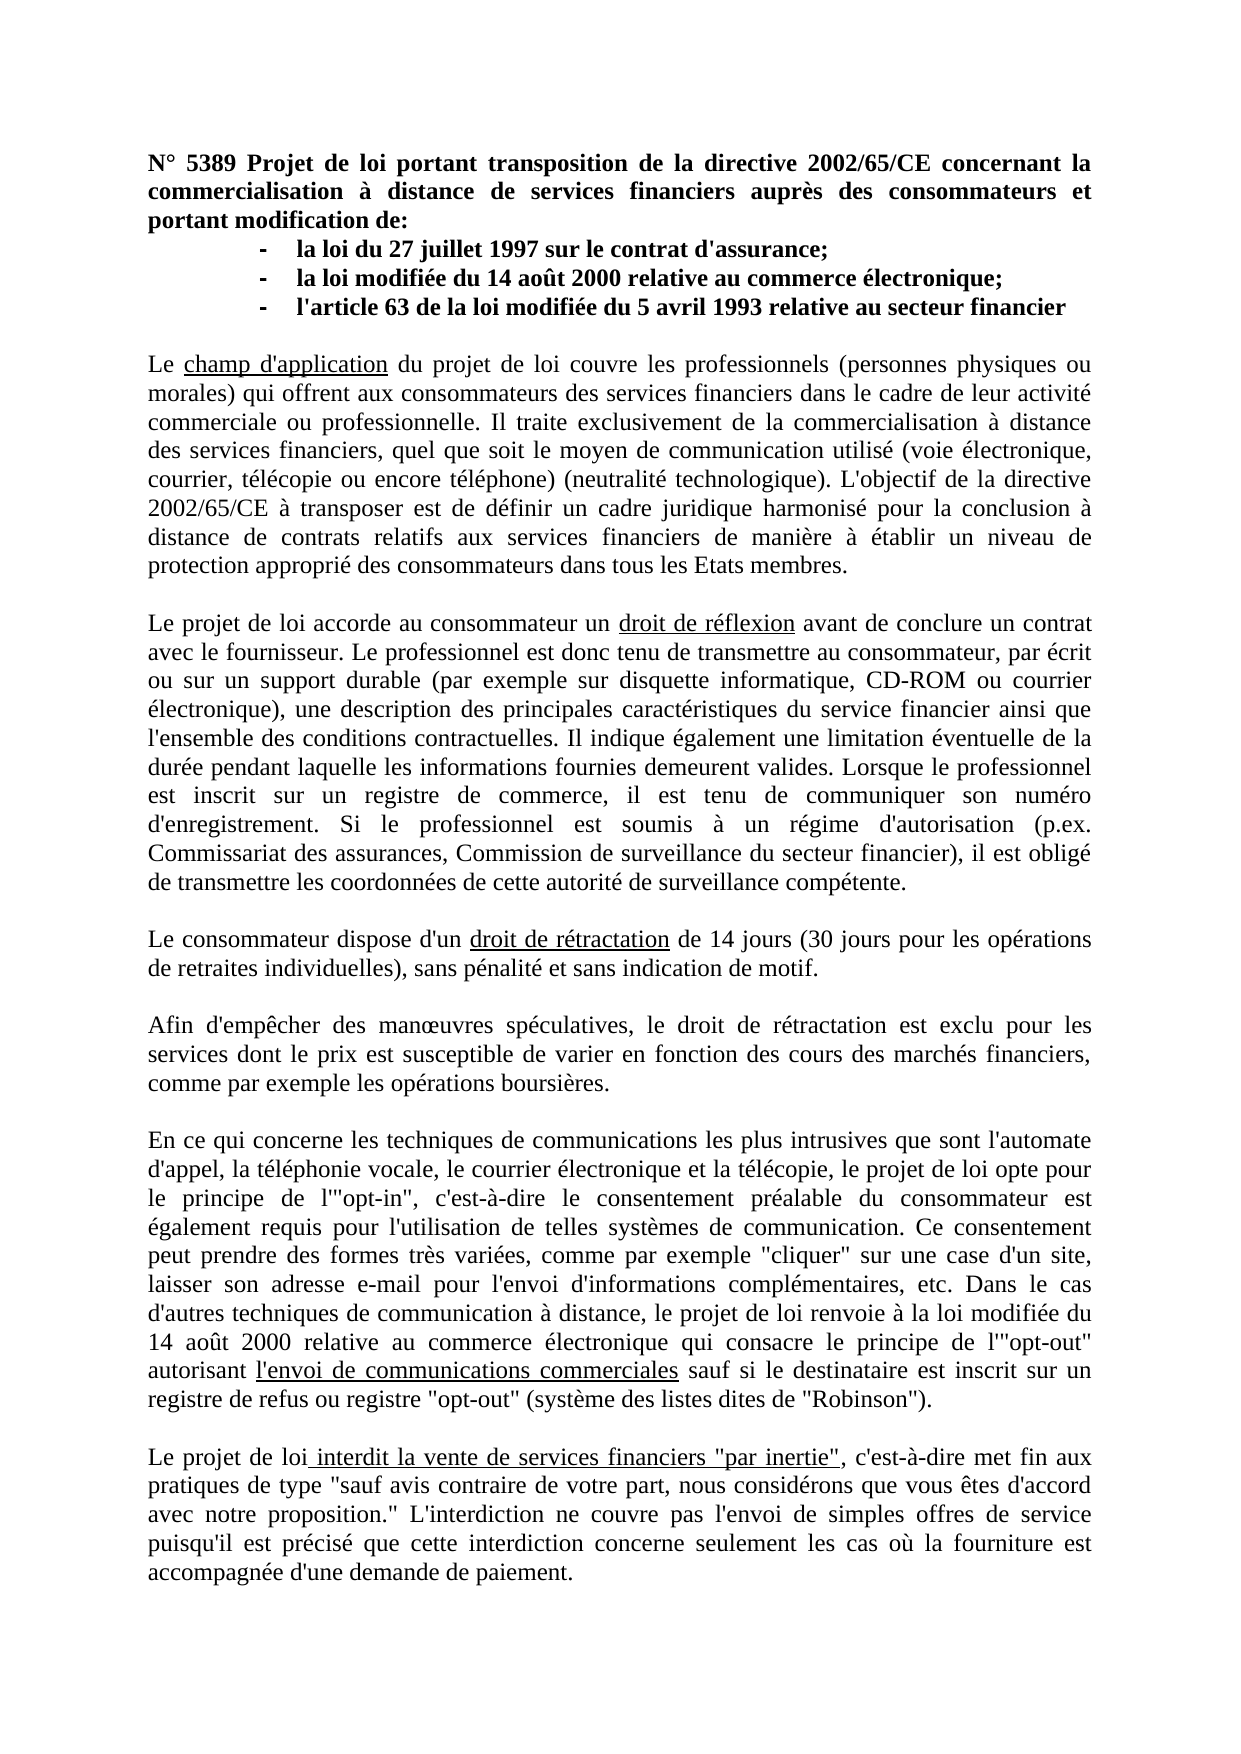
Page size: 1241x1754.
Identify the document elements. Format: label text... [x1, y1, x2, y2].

text Le consommateur dispose d'un droit de rétractation de 14 jours (30 jours pour les opérations de retraites individuelles), sans pénalité et sans indication de motif. [148, 924, 1093, 982]
text Le projet de loi accorde au consommateur un droit de réflexion avant de conclure un contrat avec le fournisseur. Le professionnel est donc tenu de transmettre au consommateur, par écrit ou sur un support durable (par exemple sur disquette informatique, CD-ROM ou courrier électronique), une description des principales caractéristiques du service financier ainsi que l'ensemble des conditions contractuelles. Il indique également une limitation éventuelle de la durée pendant laquelle les informations fournies demeurent valides. Lorsque le professionnel est inscrit sur un registre de commerce, il est tenu de communiquer son numéro d'enregistrement. Si le professionnel est soumis à un régime d'autorisation (p.ex. Commissariat des assurances, Commission de surveillance du secteur financier), il est obligé de transmettre les coordonnées de cette autorité de surveillance compétente. [148, 608, 1093, 895]
text Le champ d'application du projet de loi couvre les professionnels (personnes physiques ou morales) qui offrent aux consommateurs des services financiers dans le cadre de leur activité commerciale ou professionnelle. Il traite exclusivement de la commercialisation à distance des services financiers, quel que soit le moyen de communication utilisé (voie électronique, courrier, télécopie ou encore téléphone) (neutralité technologique). L'objectif de la directive 2002/65/CE à transposer est de définir un cadre juridique harmonisé pour la conclusion à distance de contrats relatifs aux services financiers de manière à établir un niveau de protection approprié des consommateurs dans tous les Etats membres. [148, 349, 1093, 579]
list l'article 63 de la loi modifiée du 5 avril 1993 relative au secteur financier [259, 292, 1093, 320]
text N° 5389 Projet de loi portant transposition de la directive 2002/65/CE concernant la commercialisation à distance de services financiers auprès des consommateurs et portant modification de: [148, 148, 1093, 234]
text Afin d'empêcher des manœuvres spéculatives, le droit de rétractation est exclu pour les services dont le prix est susceptible de varier en fonction des cours des marchés financiers, comme par exemple les opérations boursières. [148, 1010, 1093, 1097]
list la loi du 27 juillet 1997 sur le contrat d'assurance; [259, 234, 1093, 263]
text En ce qui concerne les techniques de communications les plus intrusives que sont l'automate d'appel, la téléphonie vocale, le courrier électronique et la télécopie, le projet de loi opte pour le principe de l'"opt-in", c'est-à-dire le consentement préalable du consommateur est également requis pour l'utilisation de telles systèmes de communication. Ce consentement peut prendre des formes très variées, comme par exemple "cliquer" sur une case d'un site, laisser son adresse e-mail pour l'envoi d'informations complémentaires, etc. Dans le cas d'autres techniques de communication à distance, le projet de loi renvoie à la loi modifiée du 14 août 2000 relative au commerce électronique qui consacre le principe de l'"opt-out" autorisant l'envoi de communications commerciales sauf si le destinataire est inscrit sur un registre de refus ou registre "opt-out" (système des listes dites de "Robinson"). [148, 1125, 1093, 1413]
list la loi modifiée du 14 août 2000 relative au commerce électronique; [259, 263, 1093, 292]
text Le projet de loi interdit la vente de services financiers "par inertie", c'est-à-dire met fin aux pratiques de type "sauf avis contraire de votre part, nous considérons que vous êtes d'accord avec notre proposition." L'interdiction ne couvre pas l'envoi de simples offres de service puisqu'il est précisé que cette interdiction concerne seulement les cas où la fourniture est accompagnée d'une demande de paiement. [148, 1442, 1093, 1585]
